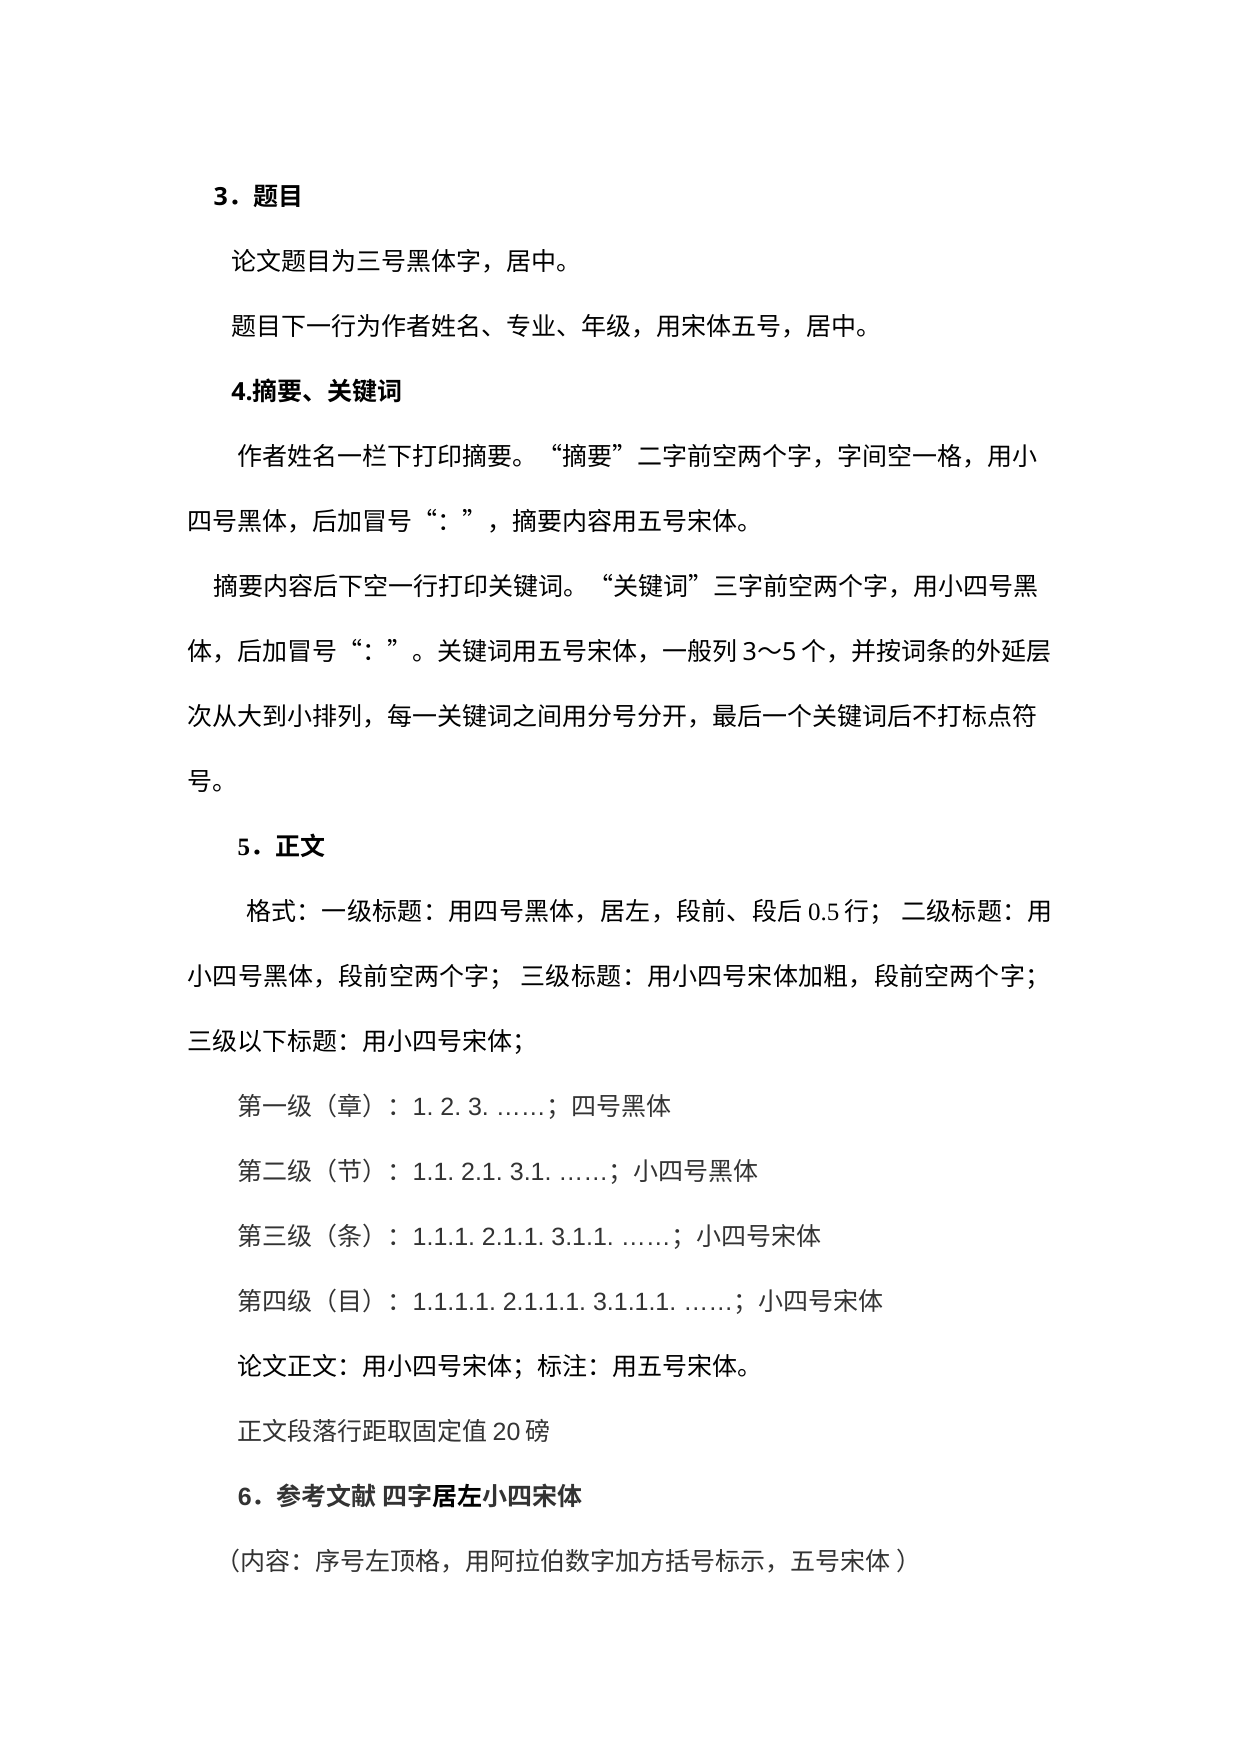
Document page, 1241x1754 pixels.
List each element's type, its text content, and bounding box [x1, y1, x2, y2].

text 作者姓名一栏下打印摘要。“摘要”二字前空两个字，字间空一格，用小四号黑体，后加冒号“：”，摘要内容用五号宋体。 [187, 422, 1053, 552]
text 6．参考文献 四字居左小四宋体 [187, 1462, 1053, 1527]
text 题目下一行为作者姓名、专业、年级，用宋体五号，居中。 [187, 292, 1053, 357]
text 5．正文 [187, 812, 1053, 877]
text 正文段落行距取固定值20磅 [187, 1397, 1053, 1462]
text （内容：序号左顶格，用阿拉伯数字加方括号标示，五号宋体 ） [187, 1527, 1053, 1592]
text 第一级（章）：1. 2. 3. ……；四号黑体 [187, 1072, 1053, 1137]
text 第二级（节）：1.1. 2.1. 3.1. ……；小四号黑体 [187, 1137, 1053, 1202]
text 格式：一级标题：用四号黑体，居左，段前、段后0.5行； 二级标题：用小四号黑体，段前空两个字； 三级标题：用小四号宋体加粗，段前空两个字； 三级以下标题：用小四号宋体； [187, 877, 1053, 1072]
text 3．题目 [187, 162, 1053, 227]
text 论文正文：用小四号宋体；标注：用五号宋体。 [187, 1332, 1053, 1397]
text 4.摘要、关键词 [231, 357, 1053, 422]
text 论文题目为三号黑体字，居中。 [187, 227, 1053, 292]
text 摘要内容后下空一行打印关键词。“关键词”三字前空两个字，用小四号黑体，后加冒号“：”。关键词用五号宋体，一般列3～5个，并按词条的外延层次从大到小排列，每一关键词之间用分号分开，最后一个关键词后不打标点符号。 [187, 552, 1053, 812]
text 第三级（条）：1.1.1. 2.1.1. 3.1.1. ……；小四号宋体 [187, 1202, 1053, 1267]
text 第四级（目）：1.1.1.1. 2.1.1.1. 3.1.1.1. ……；小四号宋体 [187, 1267, 1053, 1332]
